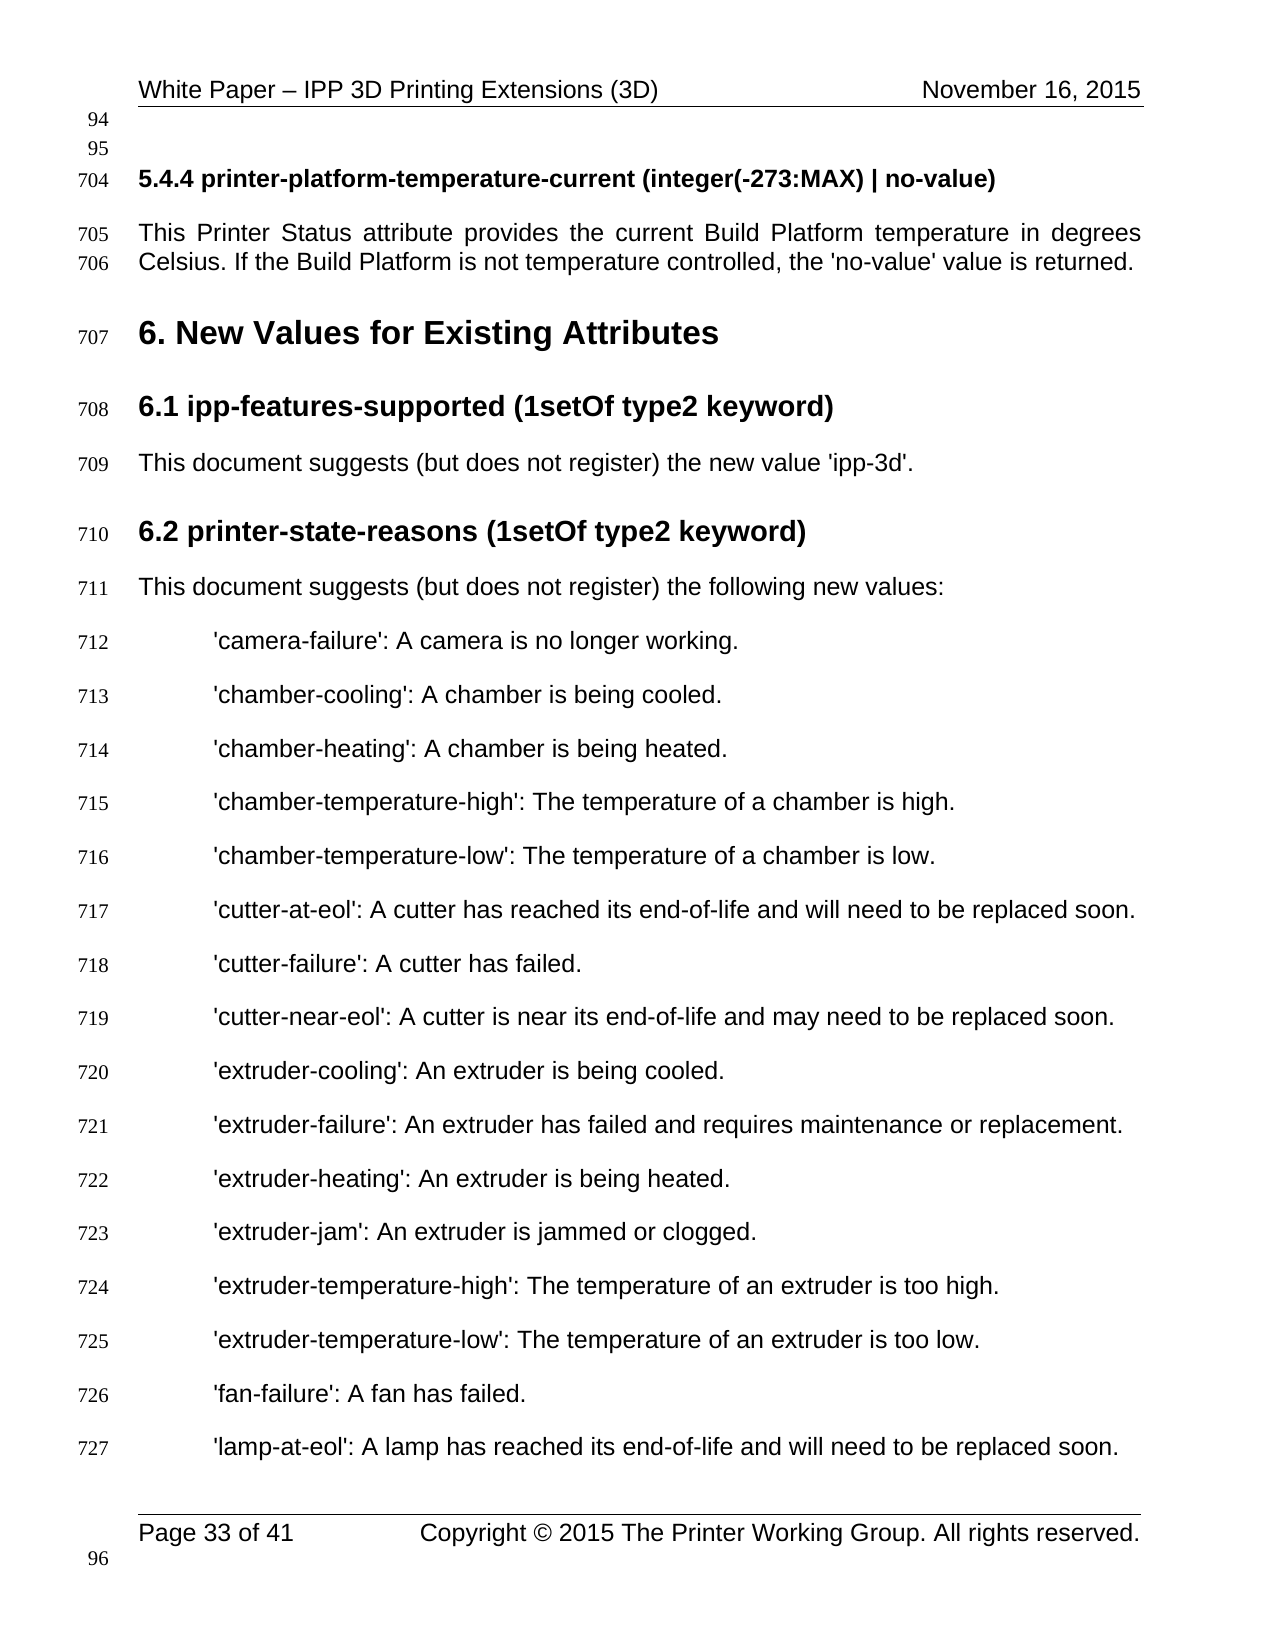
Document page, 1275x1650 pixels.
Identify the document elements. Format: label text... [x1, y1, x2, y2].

list 'camera-failure': A camera is no longer working. [213, 626, 1144, 655]
list 'cutter-failure': A cutter has failed. [213, 949, 1144, 977]
text This document suggests (but does not register) the new value 'ipp-3d'. [138, 448, 1144, 476]
list 'cutter-at-eol': A cutter has reached its end-of-life and will need to be replaced soon. [213, 895, 1144, 924]
list 'cutter-near-eol': A cutter is near its end-of-life and may need to be replaced soon. [213, 1002, 1144, 1031]
list 'fan-failure': A fan has failed. [213, 1379, 1144, 1407]
list 'extruder-failure': An extruder has failed and requires maintenance or replacement. [213, 1110, 1144, 1139]
text ipp-features-supported (1setOf type2 keyword) [138, 389, 1144, 423]
text New Values for Existing Attributes [138, 313, 1144, 352]
text This document suggests (but does not register) the following new values: [138, 572, 1144, 601]
list 'extruder-jam': An extruder is jammed or clogged. [213, 1217, 1144, 1246]
list 'lamp-at-eol': A lamp has reached its end-of-life and will need to be replaced soon. [213, 1432, 1144, 1461]
text printer-state-reasons (1setOf type2 keyword) [138, 514, 1144, 547]
